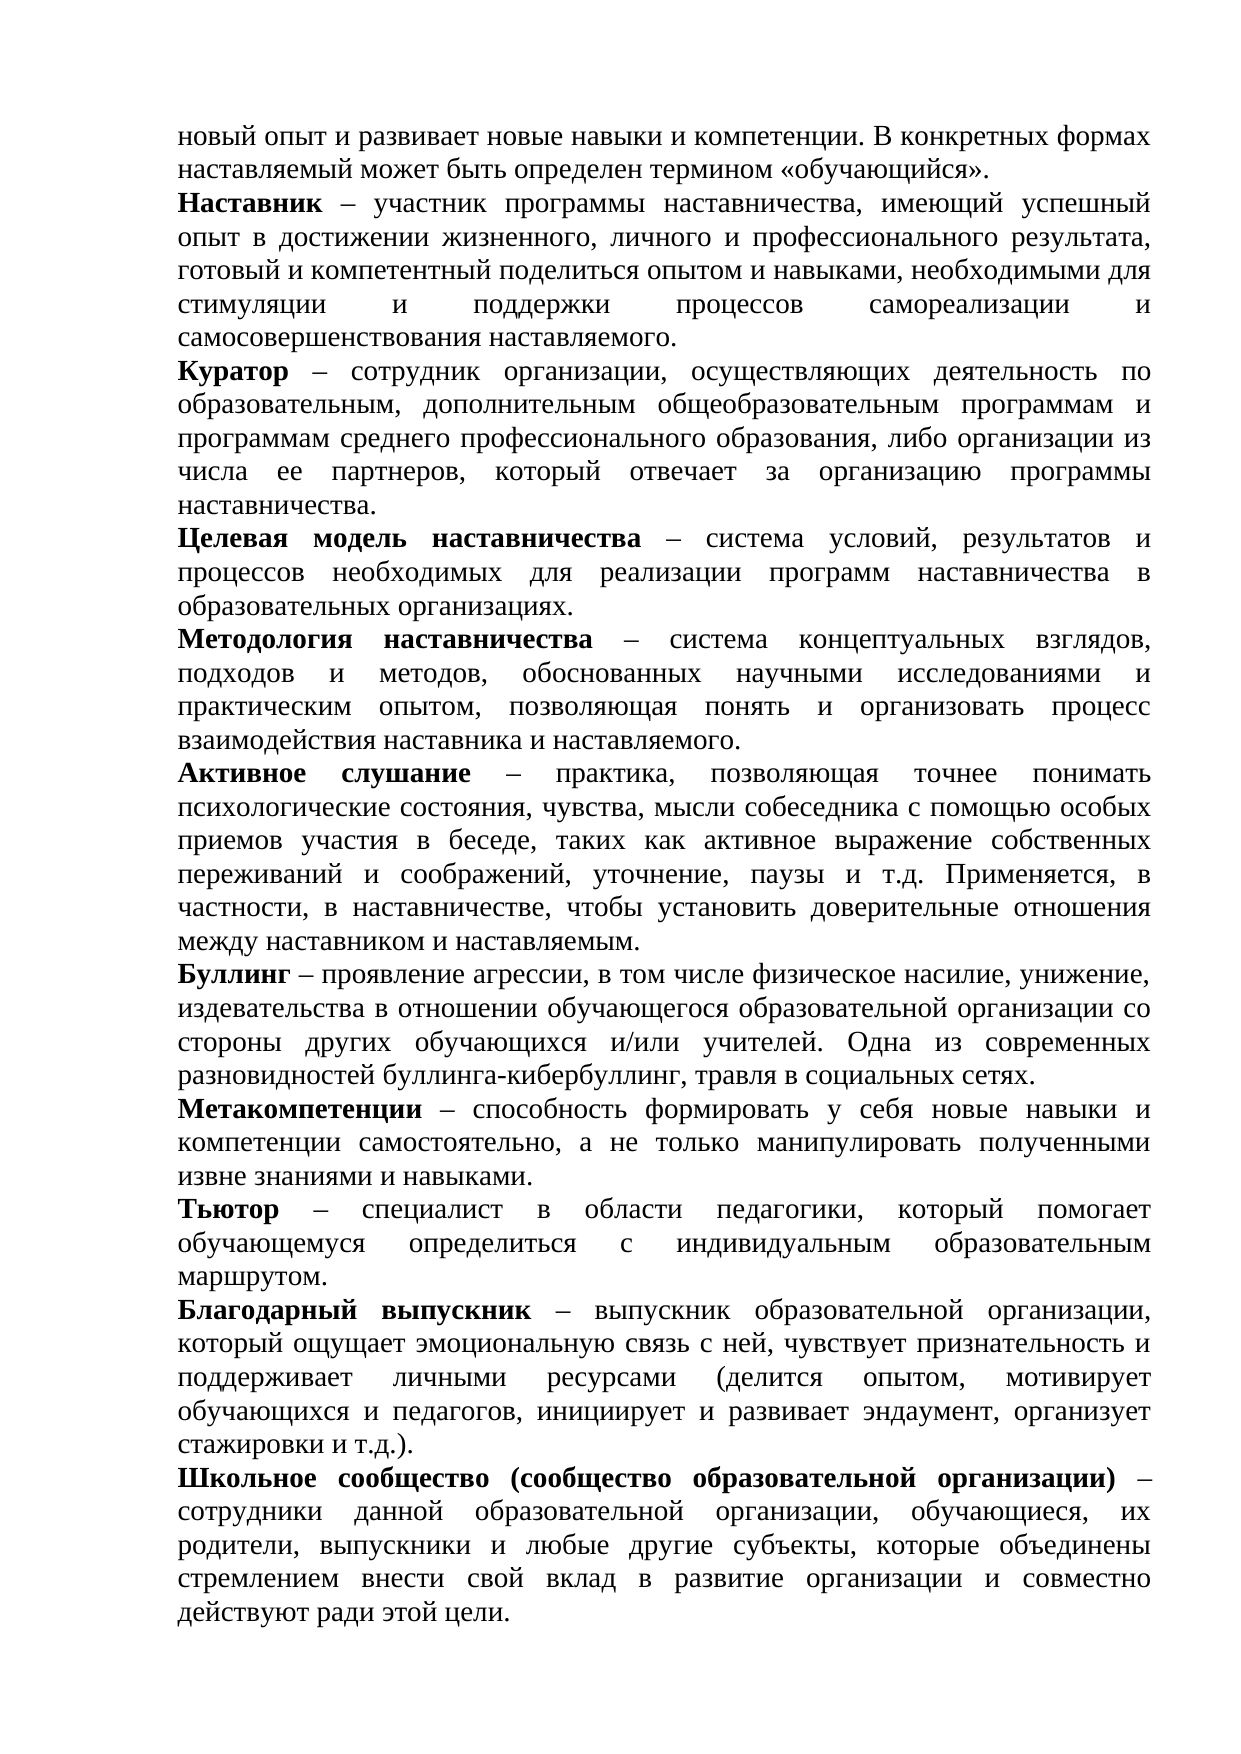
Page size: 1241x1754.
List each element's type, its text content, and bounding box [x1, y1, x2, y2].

text Буллинг – проявление агрессии, в том числе физическое насилие, унижение, издевательства в отношении обучающегося образовательной организации со стороны других обучающихся и/или учителей. Одна из современных разновидностей буллинга-кибербуллинг, травля в социальных сетях. [177, 957, 1152, 1091]
text Методология наставничества – система концептуальных взглядов, подходов и методов, обоснованных научными исследованиями и практическим опытом, позволяющая понять и организовать процесс взаимодействия наставника и наставляемого. [177, 621, 1152, 755]
text Благодарный выпускник – выпускник образовательной организации, который ощущает эмоциональную связь с ней, чувствует признательность и поддерживает личными ресурсами (делится опытом, мотивирует обучающихся и педагогов, инициирует и развивает эндаумент, организует стажировки и т.д.). [177, 1292, 1152, 1460]
text Школьное сообщество (сообщество образовательной организации) – сотрудники данной образовательной организации, обучающиеся, их родители, выпускники и любые другие субъекты, которые объединены стремлением внести свой вклад в развитие организации и совместно действуют ради этой цели. [177, 1460, 1152, 1627]
text Метакомпетенции – способность формировать у себя новые навыки и компетенции самостоятельно, а не только манипулировать полученными извне знаниями и навыками. [177, 1091, 1152, 1191]
text Наставник – участник программы наставничества, имеющий успешный опыт в достижении жизненного, личного и профессионального результата, готовый и компетентный поделиться опытом и навыками, необходимыми для стимуляции и поддержки процессов самореализации и самосовершенствования наставляемого. [177, 185, 1152, 353]
text Целевая модель наставничества – система условий, результатов и процессов необходимых для реализации программ наставничества в образовательных организациях. [177, 521, 1152, 621]
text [177, 118, 1152, 185]
text Тьютор – специалист в области педагогики, который помогает обучающемуся определиться с индивидуальным образовательным маршрутом. [177, 1191, 1152, 1292]
text Куратор – сотрудник организации, осуществляющих деятельность по образовательным, дополнительным общеобразовательным программам и программам среднего профессионального образования, либо организации из числа ее партнеров, который отвечает за организацию программы наставничества. [177, 353, 1152, 521]
text Активное слушание – практика, позволяющая точнее понимать психологические состояния, чувства, мысли собеседника с помощью особых приемов участия в беседе, таких как активное выражение собственных переживаний и соображений, уточнение, паузы и т.д. Применяется, в частности, в наставничестве, чтобы установить доверительные отношения между наставником и наставляемым. [177, 755, 1152, 957]
